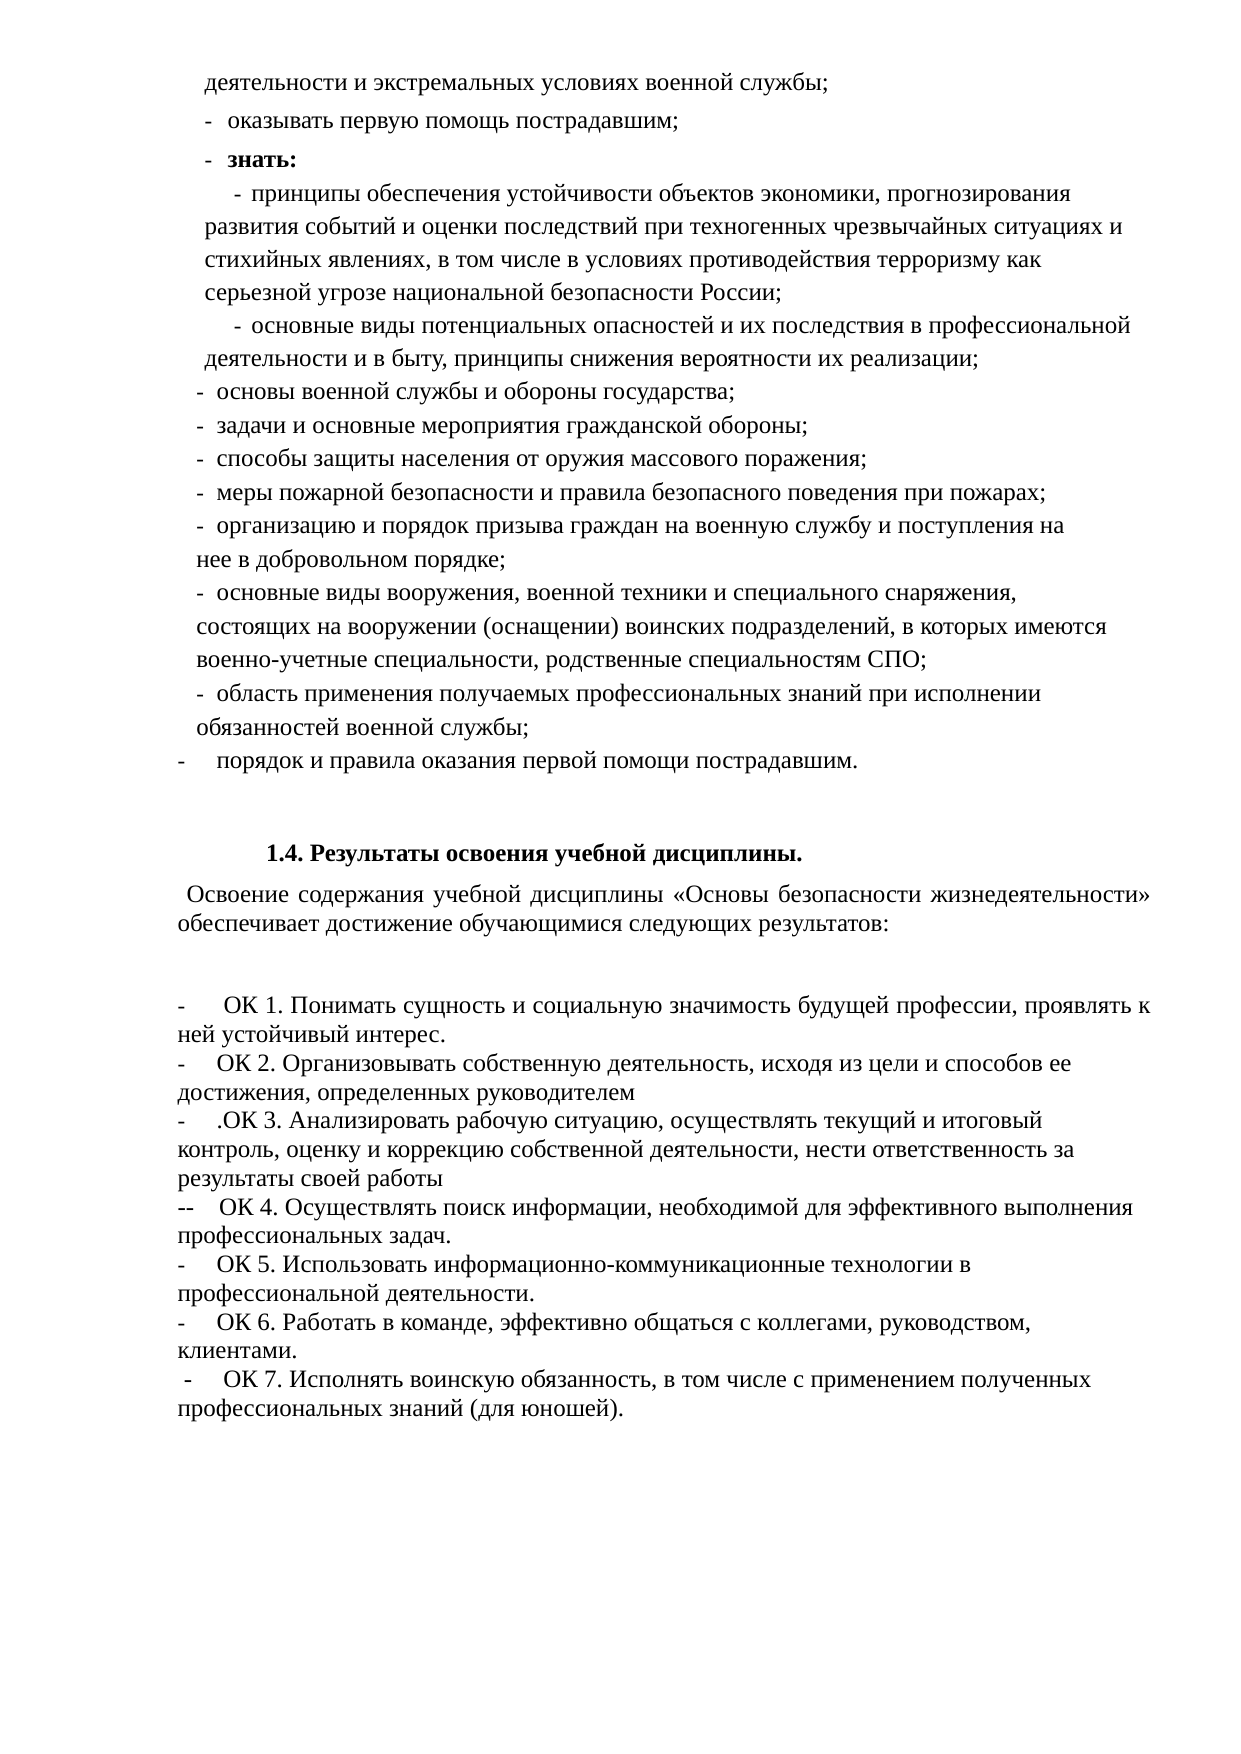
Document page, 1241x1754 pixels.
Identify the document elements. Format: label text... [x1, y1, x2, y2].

list меры пожарной безопасности и правила безопасного поведения при пожарах; [196, 473, 1083, 507]
list организацию и порядок призыва граждан на военную службу и поступления на нее в добровольном порядке; [196, 507, 1083, 574]
list ОК 2. Организовывать собственную деятельность, исходя из цели и способов ее достижения, определенных руководителем [177, 1048, 1152, 1105]
list область применения получаемых профессиональных знаний при исполнении обязанностей военной службы; [196, 675, 1083, 742]
list задачи и основные мероприятия гражданской обороны; [196, 406, 1152, 440]
list оказывать первую помощь пострадавшим; [204, 98, 1143, 136]
list принципы обеспечения устойчивости объектов экономики, прогнозирования развития событий и оценки последствий при техногенных чрезвычайных ситуациях и стихийных явлениях, в том числе в условиях противодействия терроризму как серьезной угрозе национальной безопасности России; [204, 175, 1143, 307]
list способы защиты населения от оружия массового поражения; [196, 440, 1152, 473]
list знать: [204, 136, 1143, 175]
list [204, 59, 1143, 98]
text - ОК 7. Исполнять воинскую обязанность, в том числе с применением полученных профессиональных знаний (для юношей). [177, 1364, 1152, 1422]
list ОК 5. Использовать информационно-коммуникационные технологии в профессиональной деятельности. [177, 1249, 1152, 1307]
list основы военной службы и обороны государства; [196, 373, 1152, 406]
list ОК 6. Работать в команде, эффективно общаться с коллегами, руководством, клиентами. [177, 1307, 1152, 1364]
text Освоение содержания учебной дисциплины «Основы безопасности жизнедеятельности» обеспечивает достижение обучающимися следующих результатов: [177, 879, 1152, 937]
list основные виды вооружения, военной техники и специального снаряжения, состоящих на вооружении (оснащении) воинских подразделений, в которых имеются военно-учетные специальности, родственные специальностям СПО; [196, 574, 1124, 675]
text 1.4. Результаты освоения учебной дисциплины. [177, 838, 1152, 867]
list ОК 1. Понимать сущность и социальную значимость будущей профессии, проявлять к ней устойчивый интерес. [177, 990, 1152, 1048]
list основные виды потенциальных опасностей и их последствия в профессиональной деятельности и в быту, принципы снижения вероятности их реализации; [204, 307, 1143, 373]
list .ОК 3. Анализировать рабочую ситуацию, осуществлять текущий и итоговый контроль, оценку и коррекцию собственной деятельности, нести ответственность за результаты своей работы -- ОК 4. Осуществлять поиск информации, необходимой для эффективного выполнения профессиональных задач. [177, 1105, 1152, 1249]
list порядок и правила оказания первой помощи пострадавшим. [177, 742, 1152, 775]
